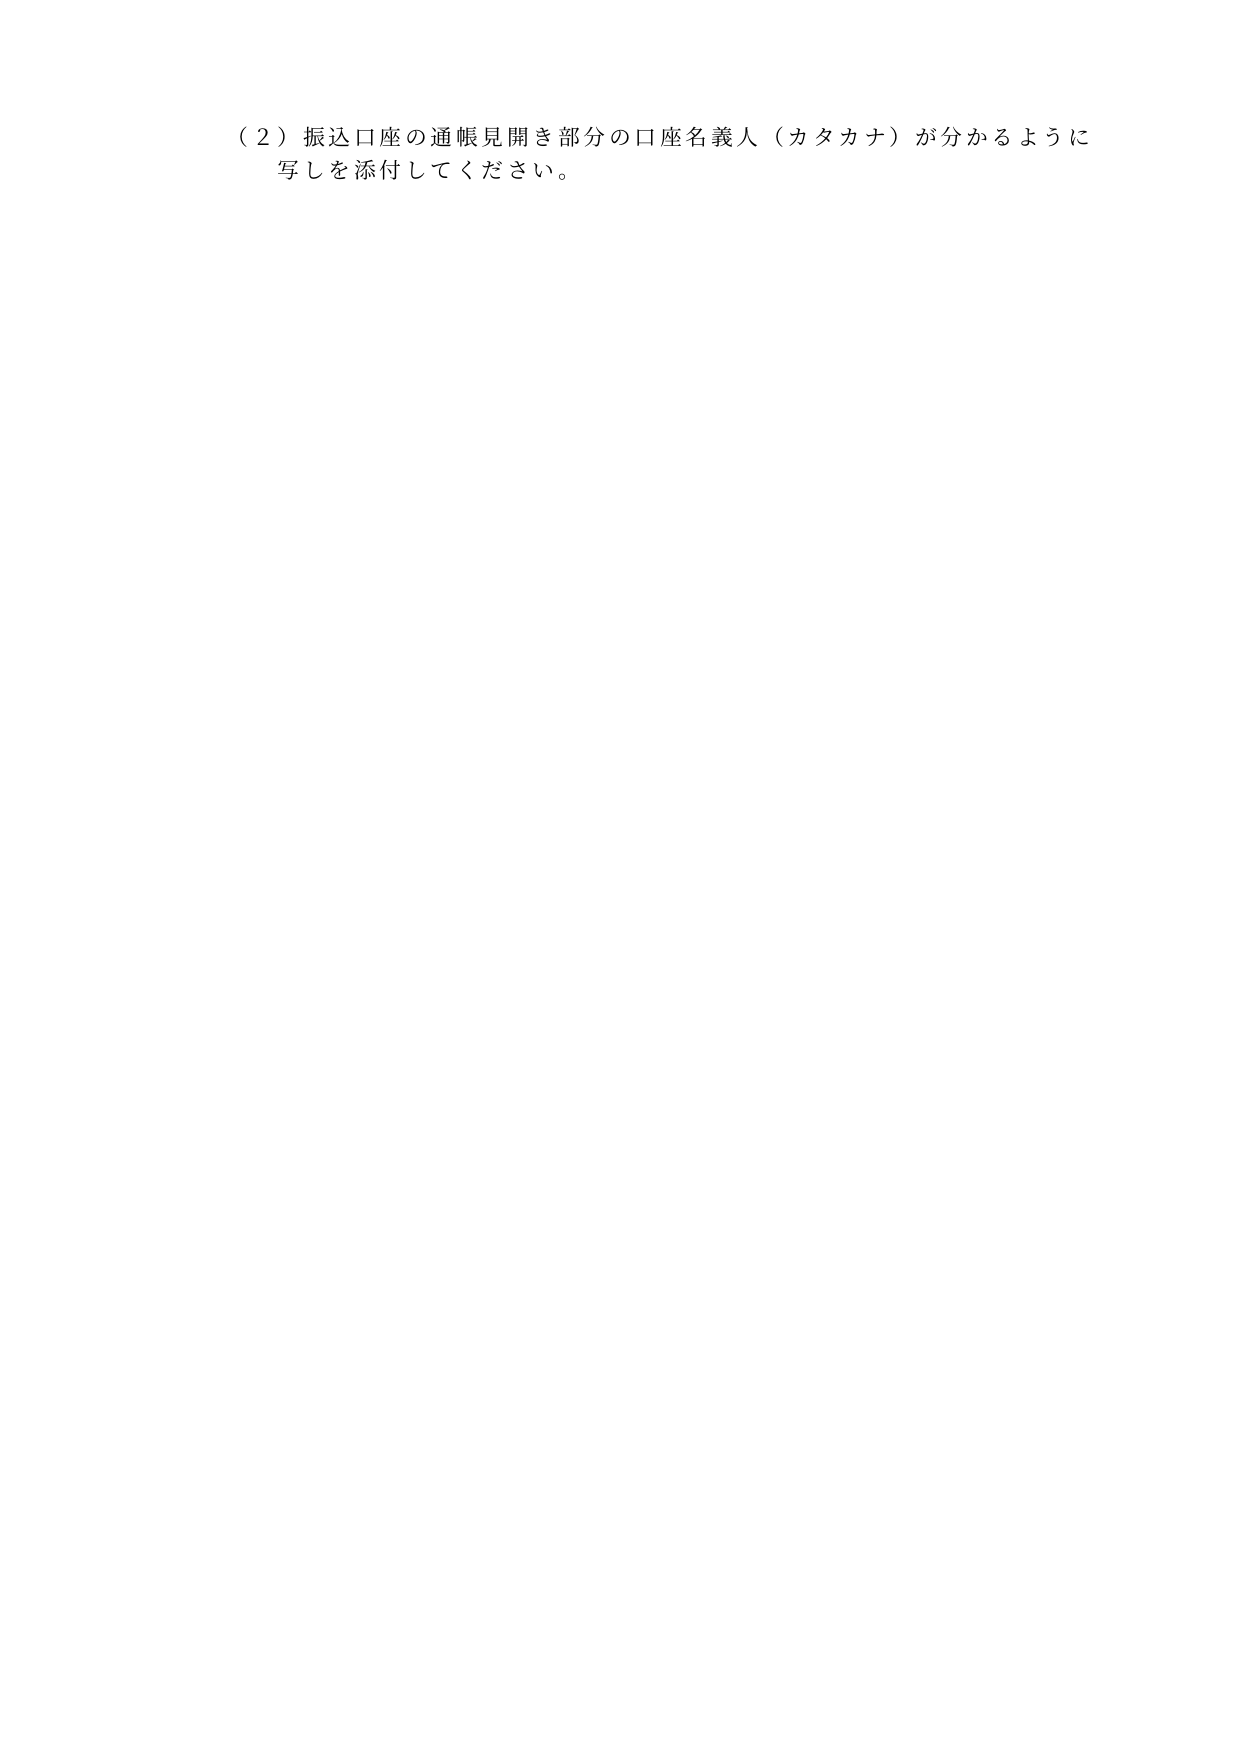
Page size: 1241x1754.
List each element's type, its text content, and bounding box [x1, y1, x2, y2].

text （２）振込口座の通帳見開き部分の口座名義人（カタカナ）が分かるように [150, 120, 1120, 153]
text 写しを添付してください。 [150, 153, 1120, 186]
